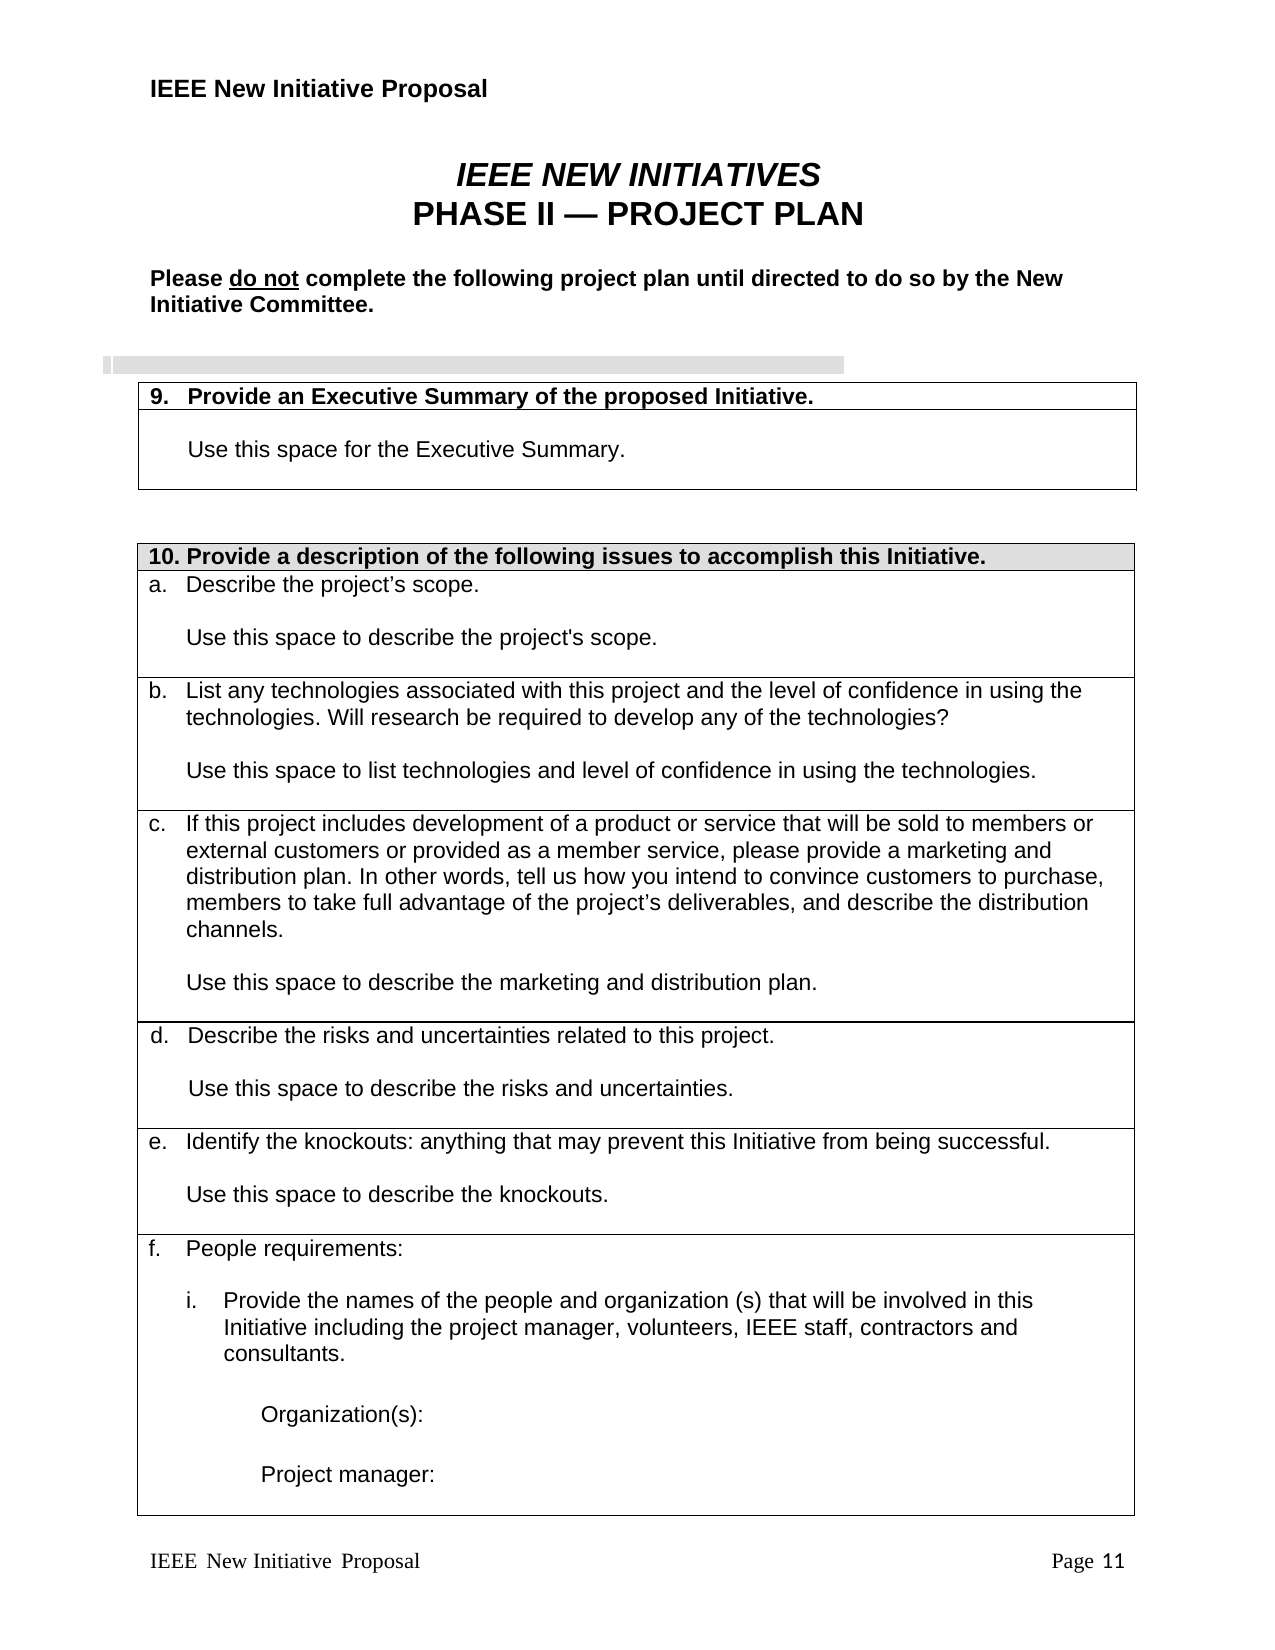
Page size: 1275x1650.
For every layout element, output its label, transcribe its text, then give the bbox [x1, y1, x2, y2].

text PHASE II — PROJECT PLAN [407, 194, 870, 232]
table_cell a. Describe the project’s scope. Use this space to describe the project's scope. [138, 571, 1134, 677]
table_header 10. Provide a description of the following issues to accomplish this Initiative. [138, 544, 1134, 570]
table_cell e. Identify the knockouts: anything that may prevent this Initiative from being successful. Use this space to describe the knockouts. [138, 1129, 1134, 1234]
table_cell b. List any technologies associated with this project and the level of confidence in using the technologies. Will research be required to develop any of the technologies? Use this space to list technologies and level of confidence in using the technologies. [138, 678, 1134, 809]
table_cell c. If this project includes development of a product or service that will be sold to members or external customers or provided as a member service, please provide a marketing and distribution plan. In other words, tell us how you intend to convince customers to purchase, members to take full advantage of the project’s deliverables, and describe the distribution channels. Use this space to describe the marketing and distribution plan. [138, 811, 1134, 1021]
table_cell f. People requirements: i. Provide the names of the people and organization (s) that will be involved in this Initiative including the project manager, volunteers, IEEE staff, contractors and consultants.  Organization(s):  Project manager: [138, 1235, 1134, 1514]
text 9. Provide an Executive Summary of the proposed Initiative. [150, 383, 1150, 408]
text Please do not complete the following project plan until directed to do so by the New [150, 265, 1150, 291]
text IEEE NEW INITIATIVES [451, 155, 826, 194]
text Initiative Committee. [150, 291, 1150, 317]
table_cell d. Describe the risks and uncertainties related to this project. Use this space to describe the risks and uncertainties. [138, 1023, 1134, 1128]
text Use this space for the Executive Summary. [187, 436, 1150, 463]
